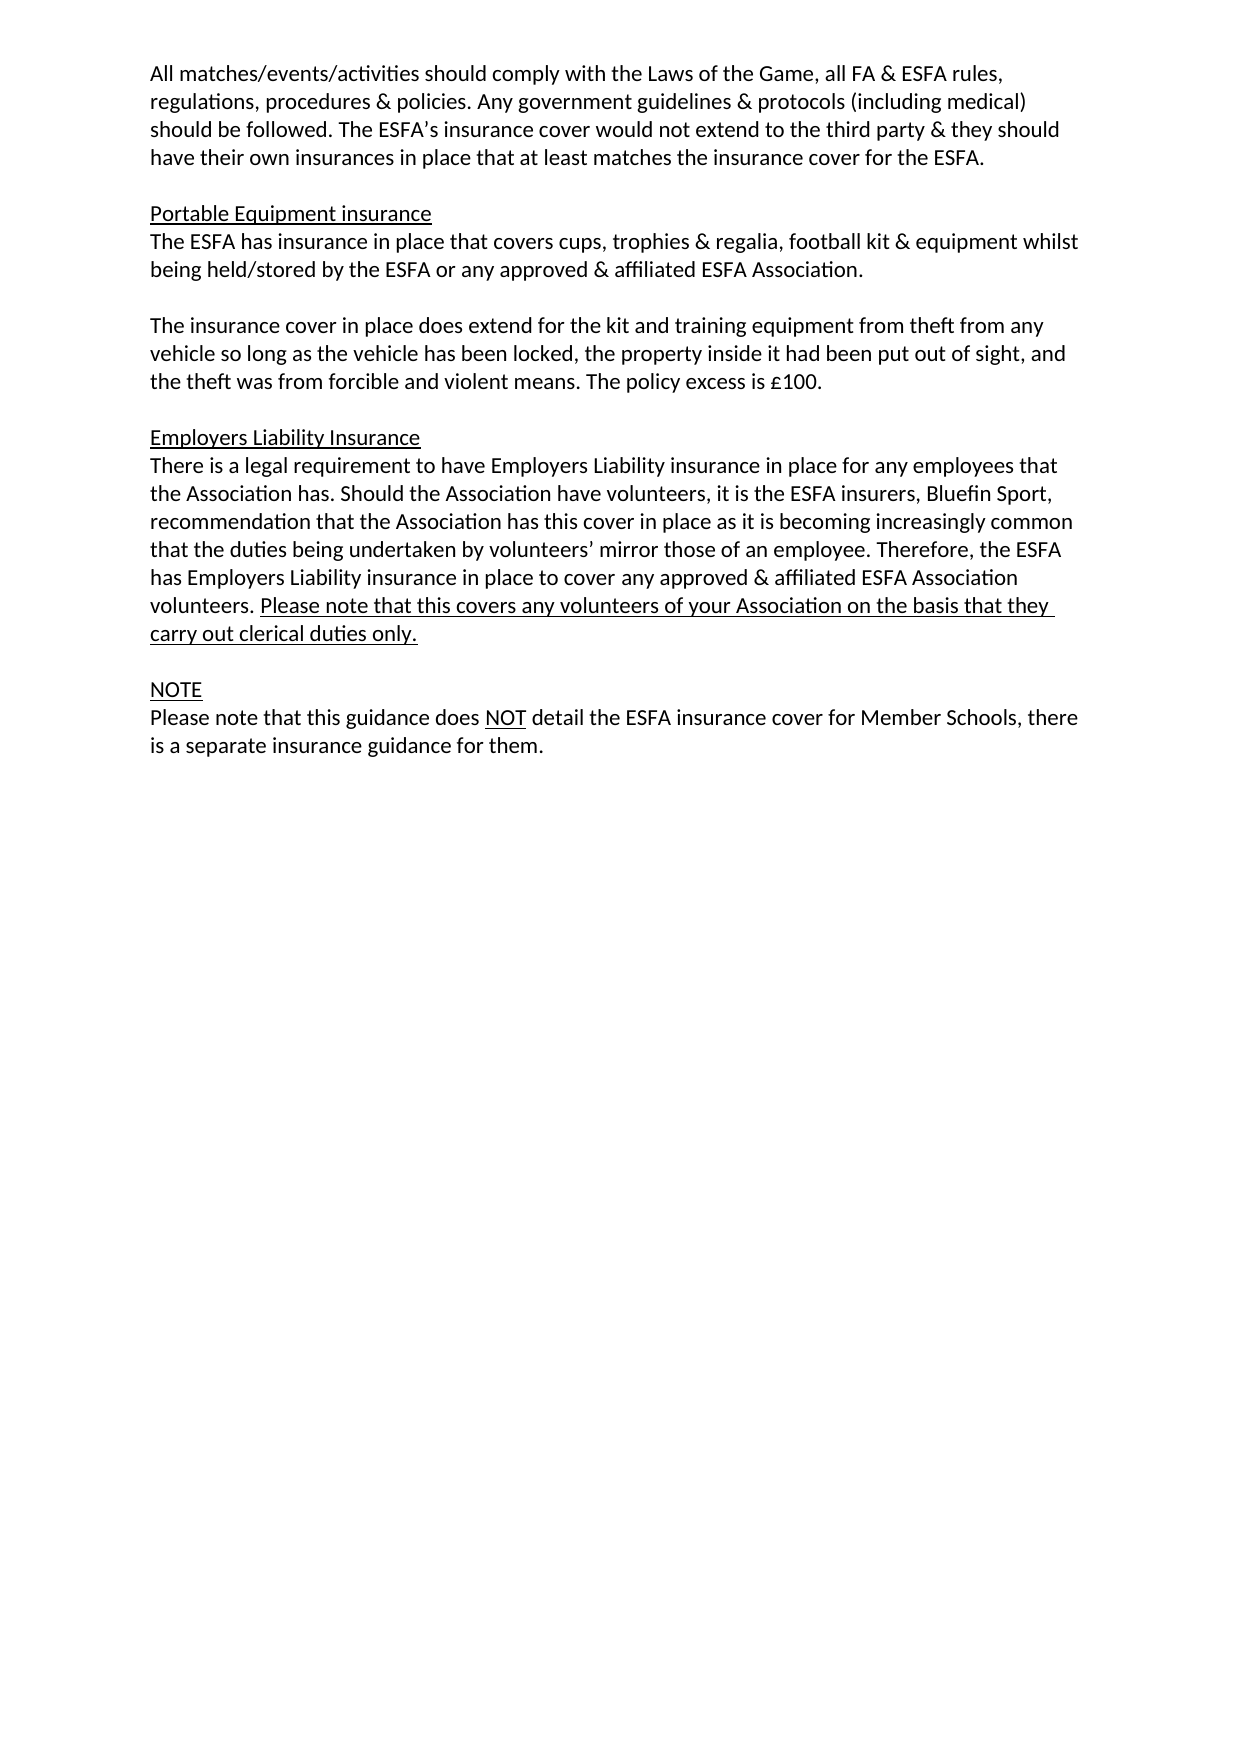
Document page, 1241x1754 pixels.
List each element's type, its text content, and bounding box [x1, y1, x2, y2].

text Please note that this guidance does NOT detail the ESFA insurance cover for Member Schools, there is a separate insurance guidance for them. [150, 703, 1090, 759]
text The ESFA has insurance in place that covers cups, trophies & regalia, football kit & equipment whilst being held/stored by the ESFA or any approved & affiliated ESFA Association. [150, 227, 1090, 283]
text NOTE [150, 676, 1090, 703]
text Portable Equipment insurance [150, 199, 1090, 227]
text The insurance cover in place does extend for the kit and training equipment from theft from any vehicle so long as the vehicle has been locked, the property inside it had been put out of sight, and the theft was from forcible and violent means. The policy excess is £100. [150, 311, 1090, 395]
text Employers Liability Insurance [150, 423, 1090, 451]
text There is a legal requirement to have Employers Liability insurance in place for any employees that the Association has. Should the Association have volunteers, it is the ESFA insurers, Bluefin Sport, recommendation that the Association has this cover in place as it is becoming increasingly common that the duties being undertaken by volunteers’ mirror those of an employee. Therefore, the ESFA has Employers Liability insurance in place to cover any approved & affiliated ESFA Association volunteers. Please note that this covers any volunteers of your Association on the basis that they carry out clerical duties only. [150, 451, 1090, 647]
